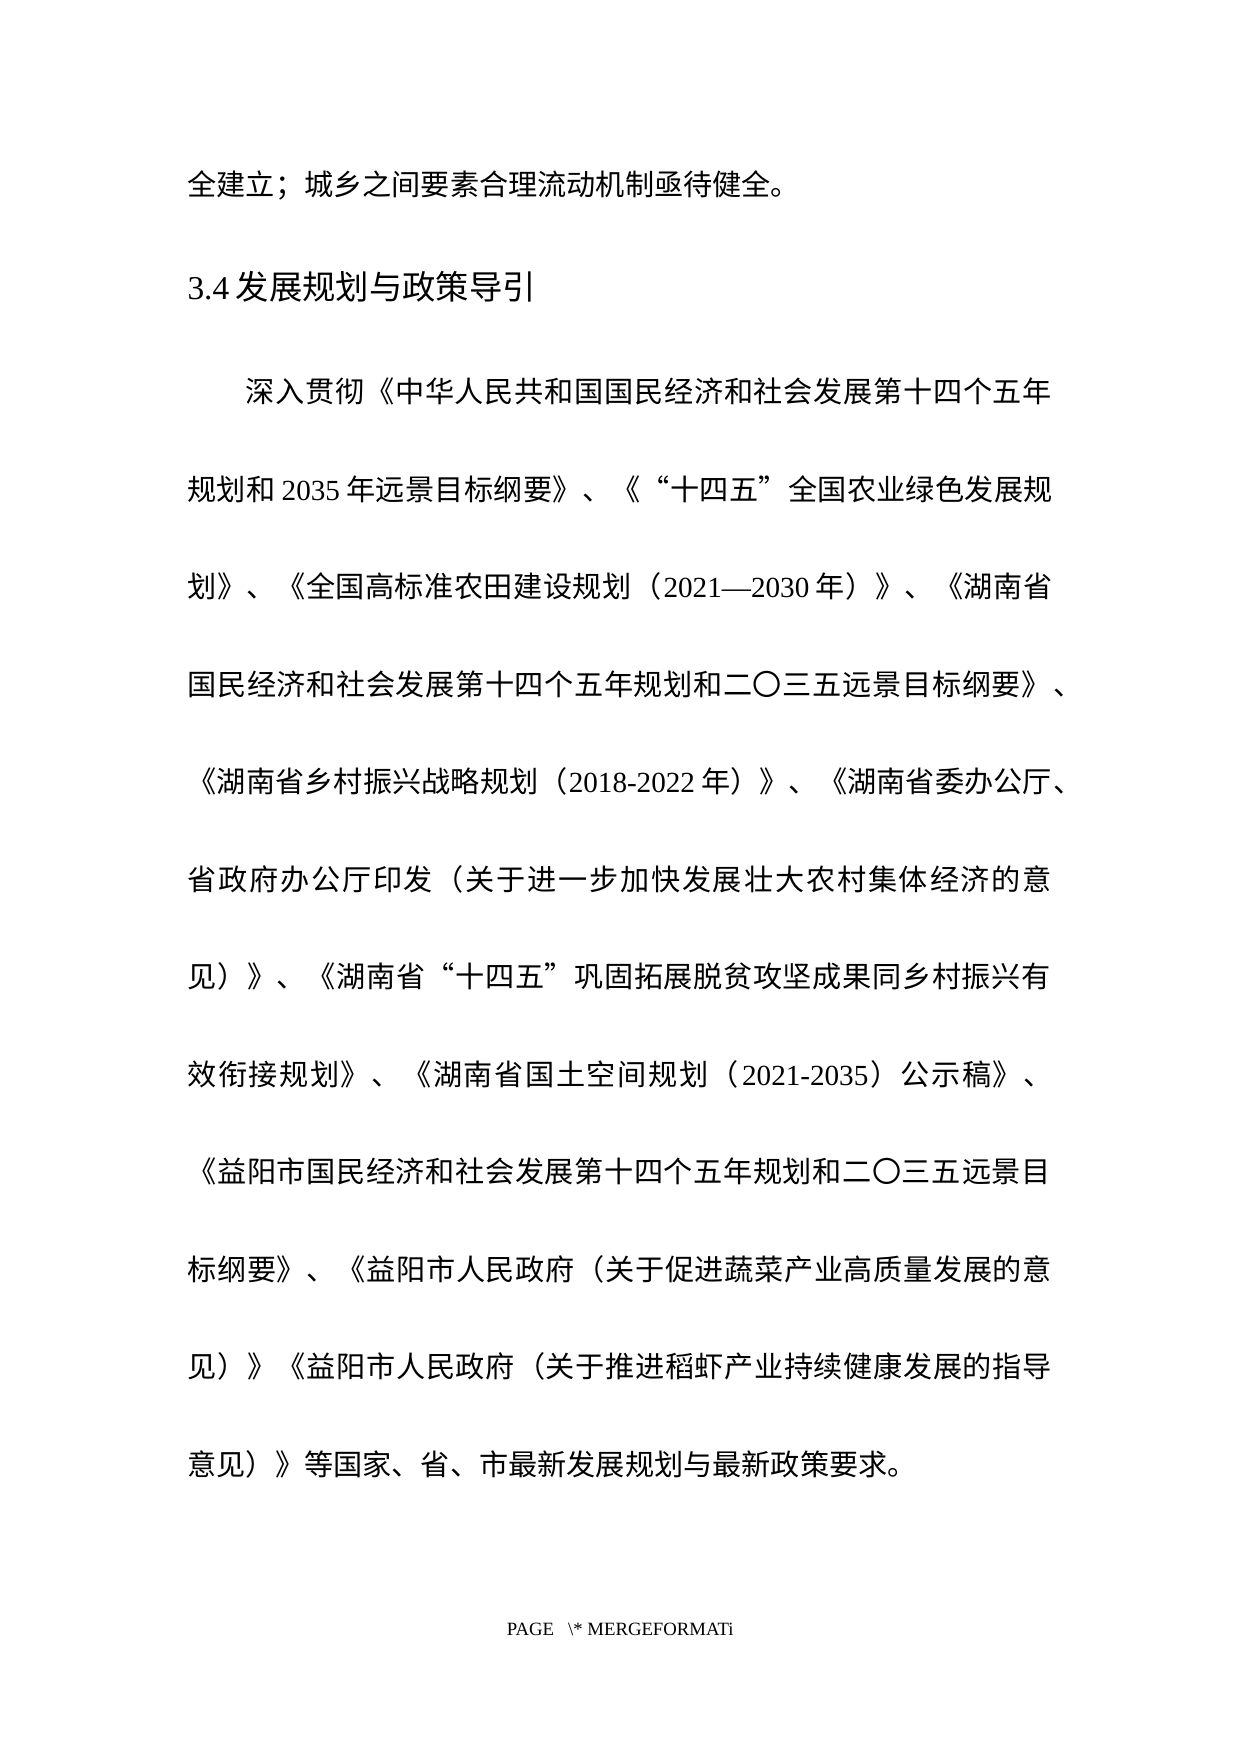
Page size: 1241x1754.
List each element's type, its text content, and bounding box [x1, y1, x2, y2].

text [187, 150, 1053, 215]
text 深入贯彻《中华人民共和国国民经济和社会发展第十四个五年规划和2035年远景目标纲要》、《“十四五”全国农业绿色发展规划》、《全国高标准农田建设规划（2021—2030年）》、《湖南省国民经济和社会发展第十四个五年规划和二〇三五远景目标纲要》、《湖南省乡村振兴战略规划（2018-2022年）》、《湖南省委办公厅、省政府办公厅印发（关于进一步加快发展壮大农村集体经济的意见）》、《湖南省“十四五”巩固拓展脱贫攻坚成果同乡村振兴有效衔接规划》、《湖南省国土空间规划（2021-2035）公示稿》、《益阳市国民经济和社会发展第十四个五年规划和二〇三五远景目标纲要》、《益阳市人民政府（关于促进蔬菜产业高质量发展的意见）》《益阳市人民政府（关于推进稻虾产业持续健康发展的指导意见）》等国家、省、市最新发展规划与最新政策要求。 [187, 358, 1053, 1495]
subtitle 3.4发展规划与政策导引 [187, 252, 1053, 317]
